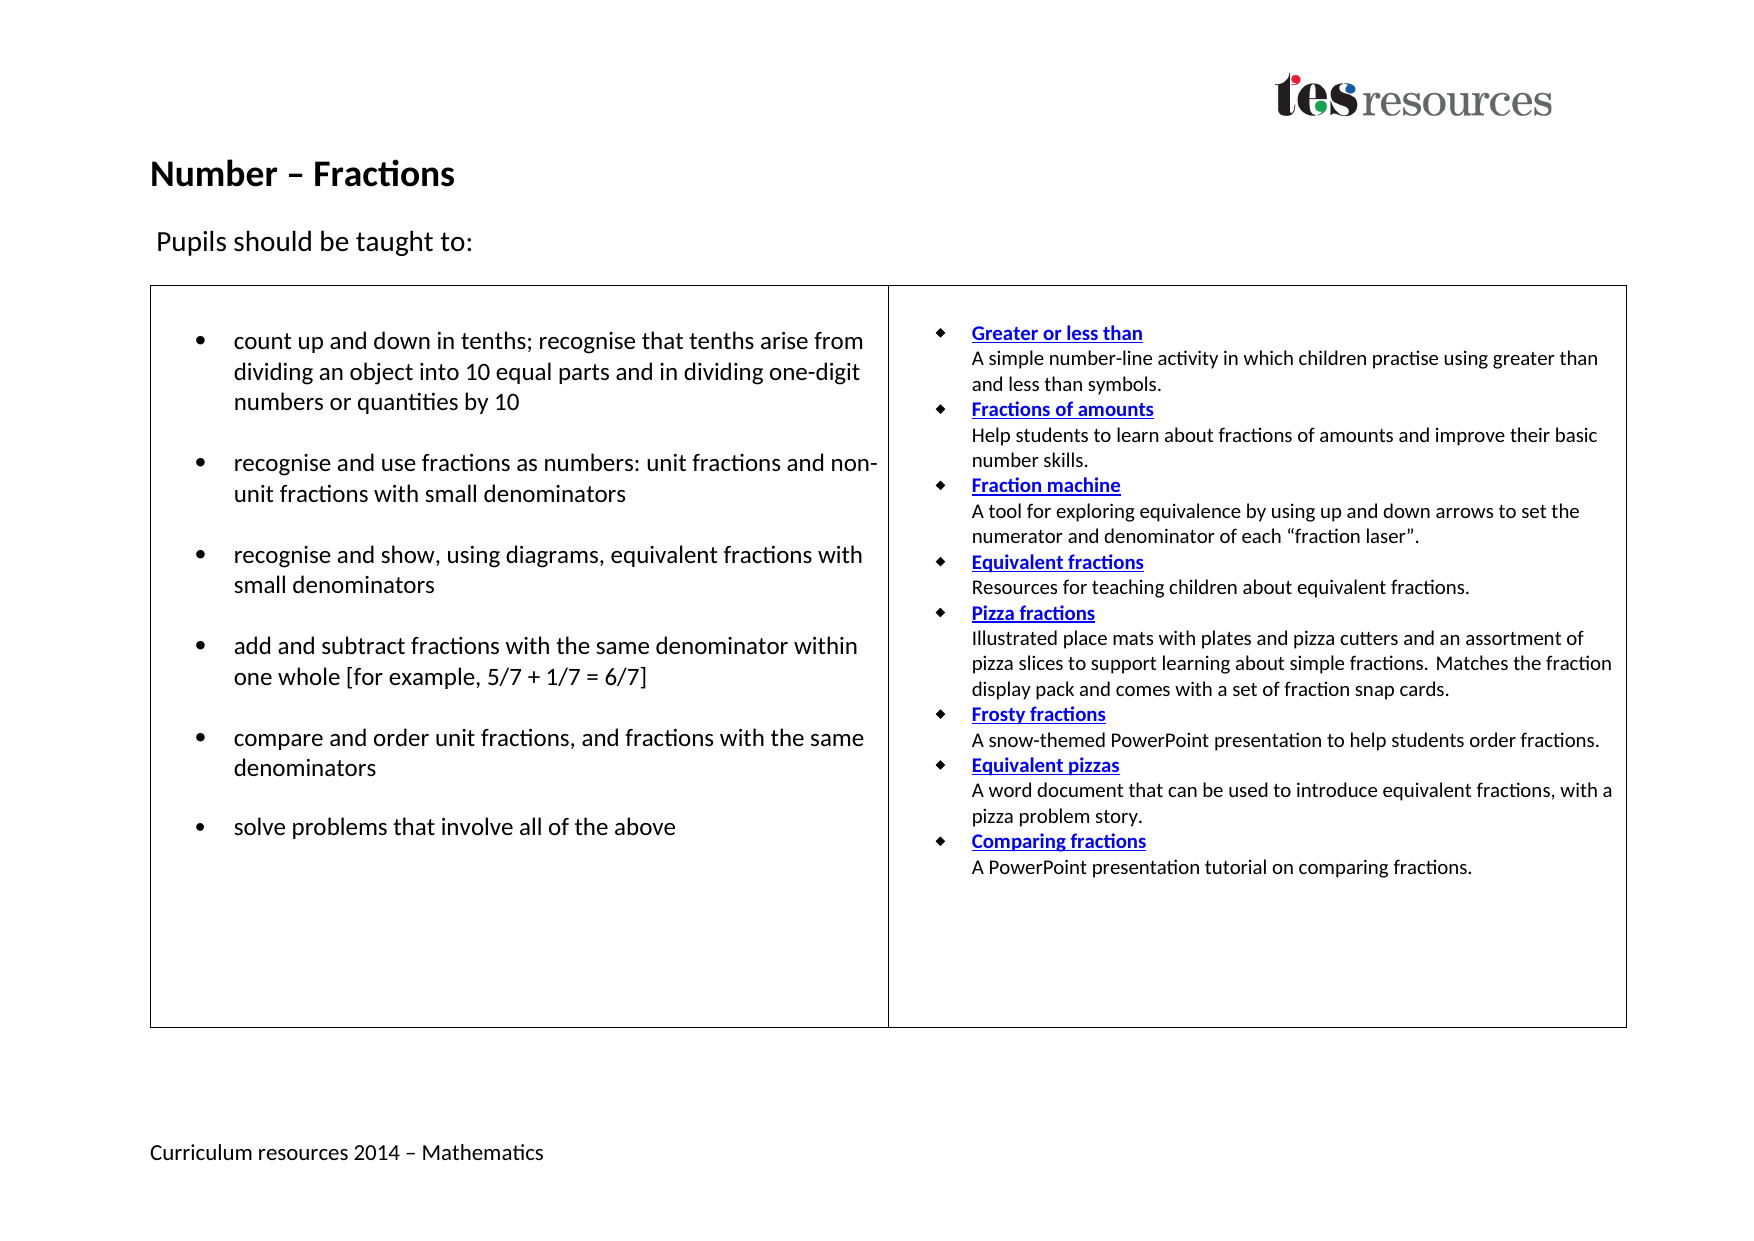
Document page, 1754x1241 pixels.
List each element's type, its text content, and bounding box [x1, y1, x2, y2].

table_header Greater or less than A simple number-line activity in which children practise using greater than and less than symbols. Fractions of amounts Help students to learn about fractions of amounts and improve their basic number skills. Fraction machine A tool for exploring equivalence by using up and down arrows to set the numerator and denominator of each “fraction laser”. Equivalent fractions Resources for teaching children about equivalent fractions. Pizza fractions Illustrated place mats with plates and pizza cutters and an assortment of pizza slices to support learning about simple fractions. Matches the fraction display pack and comes with a set of fraction snap cards. Frosty fractions A snow-themed PowerPoint presentation to help students order fractions. Equivalent pizzas A word document that can be used to introduce equivalent fractions, with a pizza problem story. Comparing fractions A PowerPoint presentation tutorial on comparing fractions. [889, 286, 1626, 1027]
picture [1275, 73, 1552, 131]
text Number – Fractions [150, 150, 1604, 196]
text Pupils should be taught to: [150, 223, 1604, 259]
table_header count up and down in tenths; recognise that tenths arise from dividing an object into 10 equal parts and in dividing one-digit numbers or quantities by 10 recognise and use fractions as numbers: unit fractions and non-unit fractions with small denominators recognise and show, using diagrams, equivalent fractions with small denominators add and subtract fractions with the same denominator within one whole [for example, 5/7 + 1/7 = 6/7] compare and order unit fractions, and fractions with the same denominators solve problems that involve all of the above [151, 286, 888, 1027]
